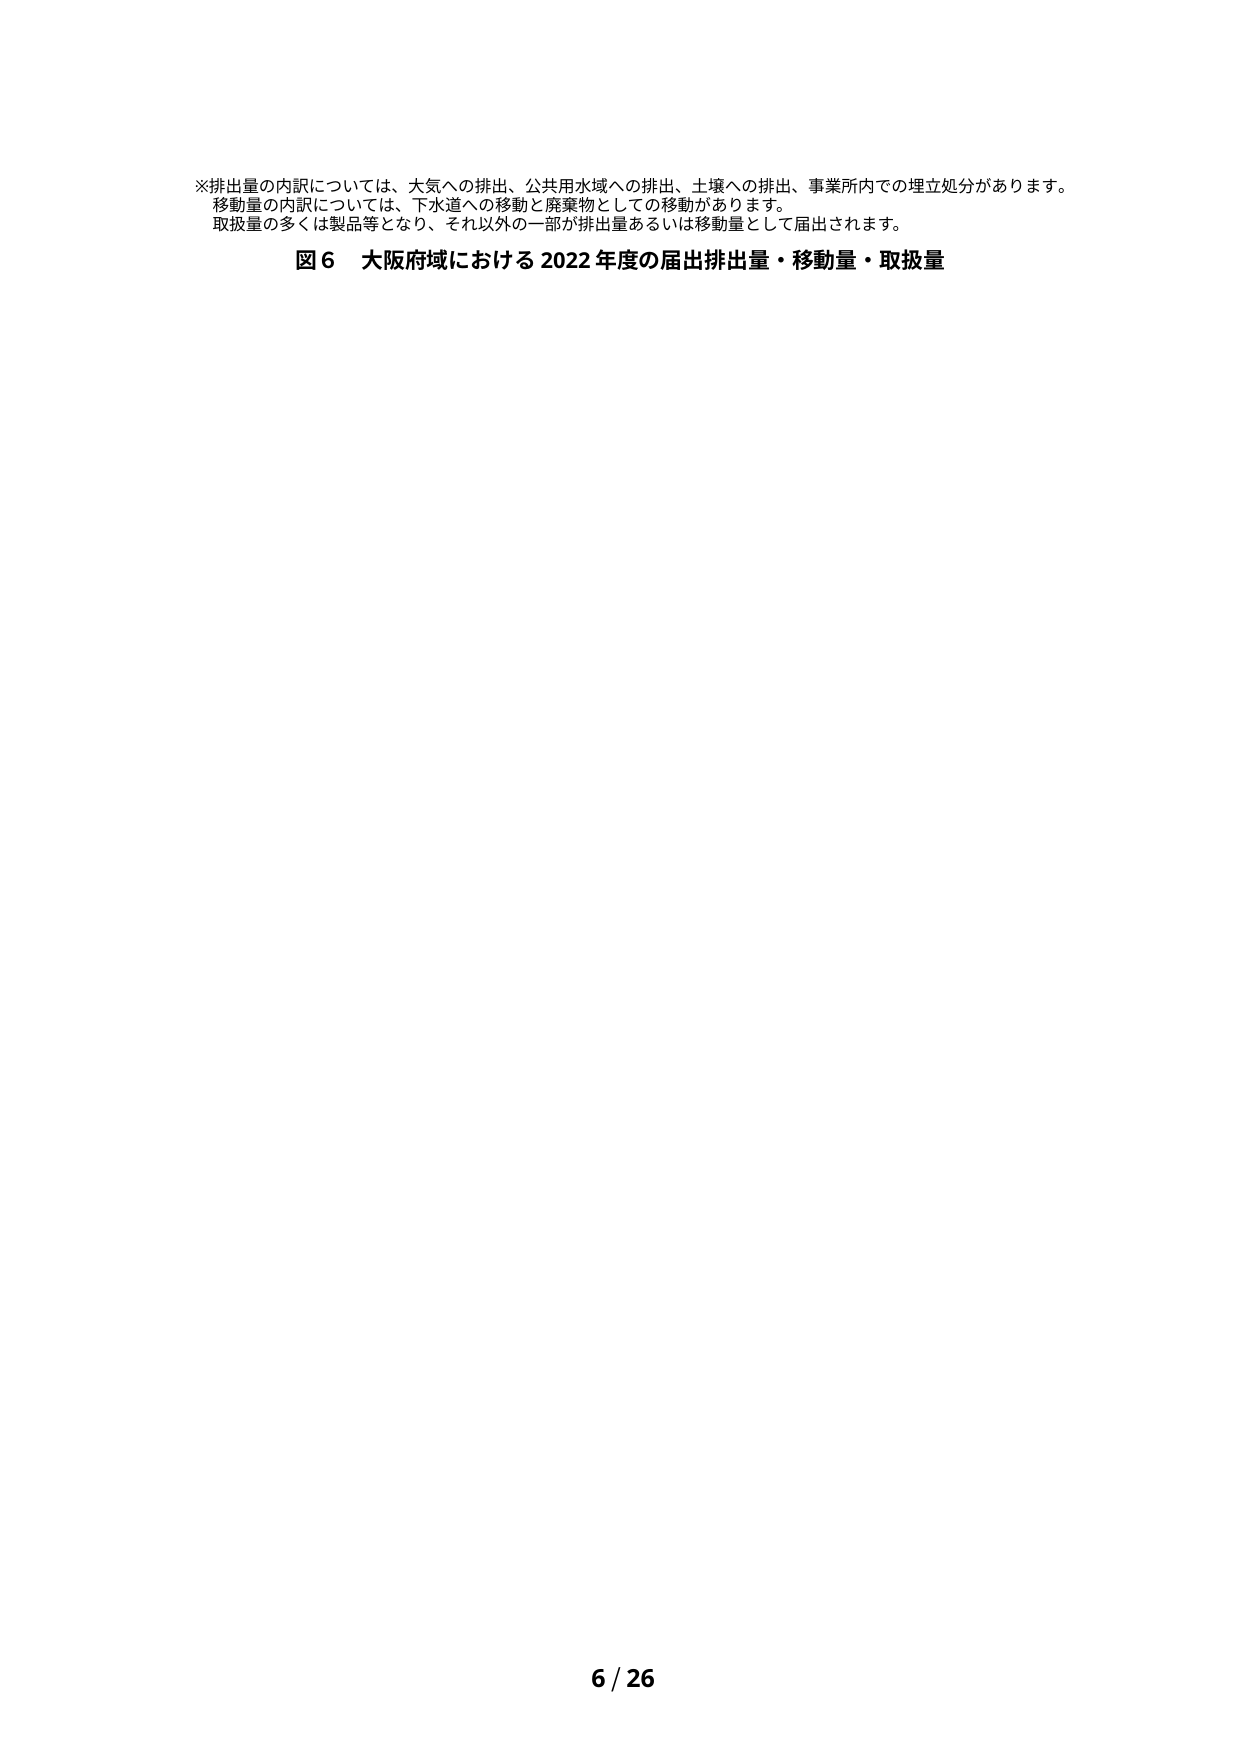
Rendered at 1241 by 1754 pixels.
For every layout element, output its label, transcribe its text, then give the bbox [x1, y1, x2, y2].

text 図６ 大阪府域における2022年度の届出排出量・移動量・取扱量 [148, 241, 1092, 277]
